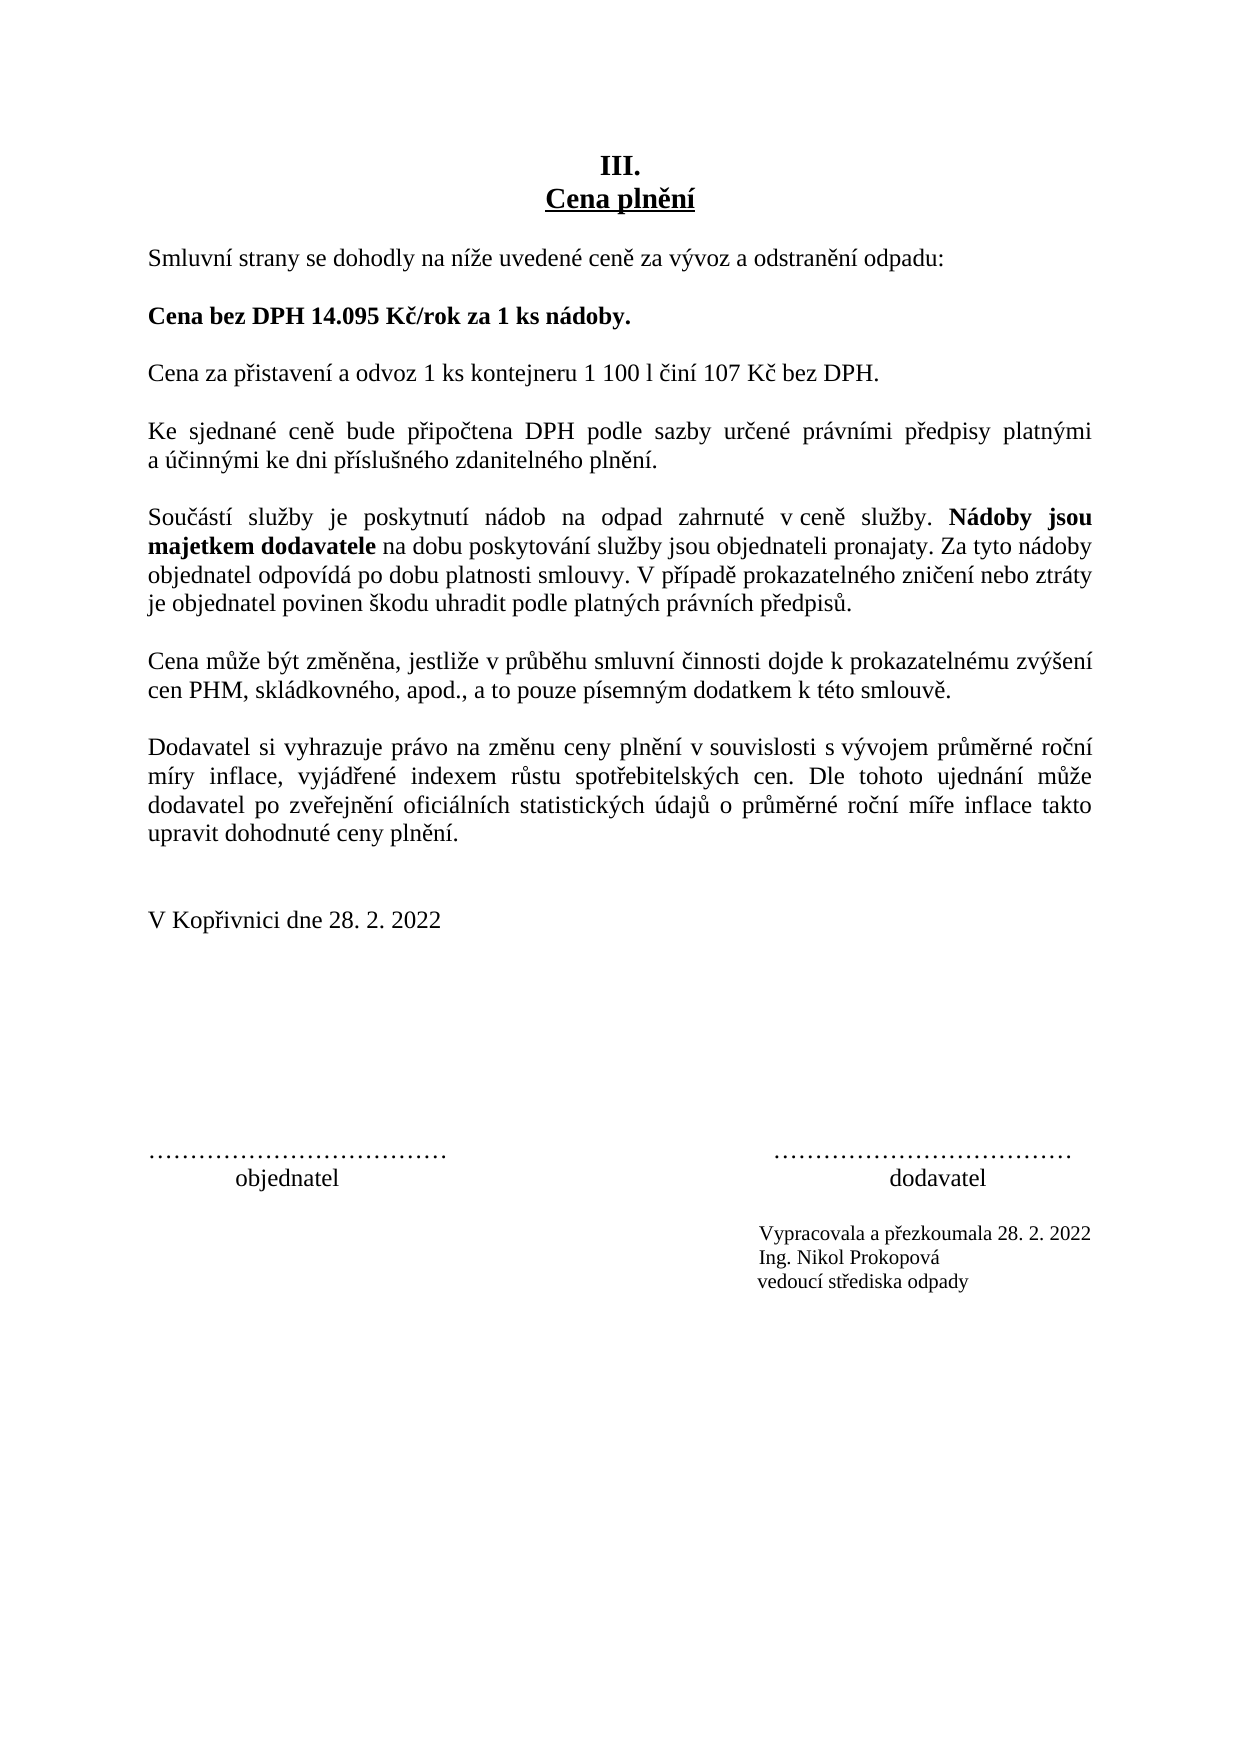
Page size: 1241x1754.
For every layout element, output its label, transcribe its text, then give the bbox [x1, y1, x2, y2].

text Dodavatel si vyhrazuje právo na změnu ceny plnění v souvislosti s vývojem průměrné roční míry inflace, vyjádřené indexem růstu spotřebitelských cen. Dle tohoto ujednání může dodavatel po zveřejnění oficiálních statistických údajů o průměrné roční míře inflace takto upravit dohodnuté ceny plnění. [148, 732, 1093, 847]
subtitle Cena plnění [148, 181, 1093, 215]
text Cena za přistavení a odvoz 1 ks kontejneru 1 100 l činí 107 Kč bez DPH. [148, 358, 1093, 387]
text objednatel dodavatel [148, 1163, 1093, 1192]
text V Kopřivnici dne 28. 2. 2022 [148, 905, 1093, 933]
text ……………………………… ……………………………… [148, 1135, 1093, 1163]
text Ing. Nikol Prokopová [738, 1245, 1093, 1269]
text Vypracovala a přezkoumala 28. 2. 2022 [148, 1221, 1093, 1245]
text Smluvní strany se dohodly na níže uvedené ceně za vývoz a odstranění odpadu: [148, 243, 1093, 272]
text III. [148, 148, 1093, 181]
text Cena může být změněna, jestliže v průběhu smluvní činnosti dojde k prokazatelnému zvýšení cen PHM, skládkovného, apod., a to pouze písemným dodatkem k této smlouvě. [148, 646, 1093, 703]
text Cena bez DPH 14.095 Kč/rok za 1 ks nádoby. [148, 301, 1093, 330]
text vedoucí střediska odpady [148, 1269, 1093, 1293]
text Ke sjednané ceně bude připočtena DPH podle sazby určené právními předpisy platnými a účinnými ke dni příslušného zdanitelného plnění. [148, 416, 1093, 473]
text Součástí služby je poskytnutí nádob na odpad zahrnuté v ceně služby. Nádoby jsou majetkem dodavatele na dobu poskytování služby jsou objednateli pronajaty. Za tyto nádoby objednatel odpovídá po dobu platnosti smlouvy. V případě prokazatelného zničení nebo ztráty je objednatel povinen škodu uhradit podle platných právních předpisů. [148, 502, 1093, 617]
